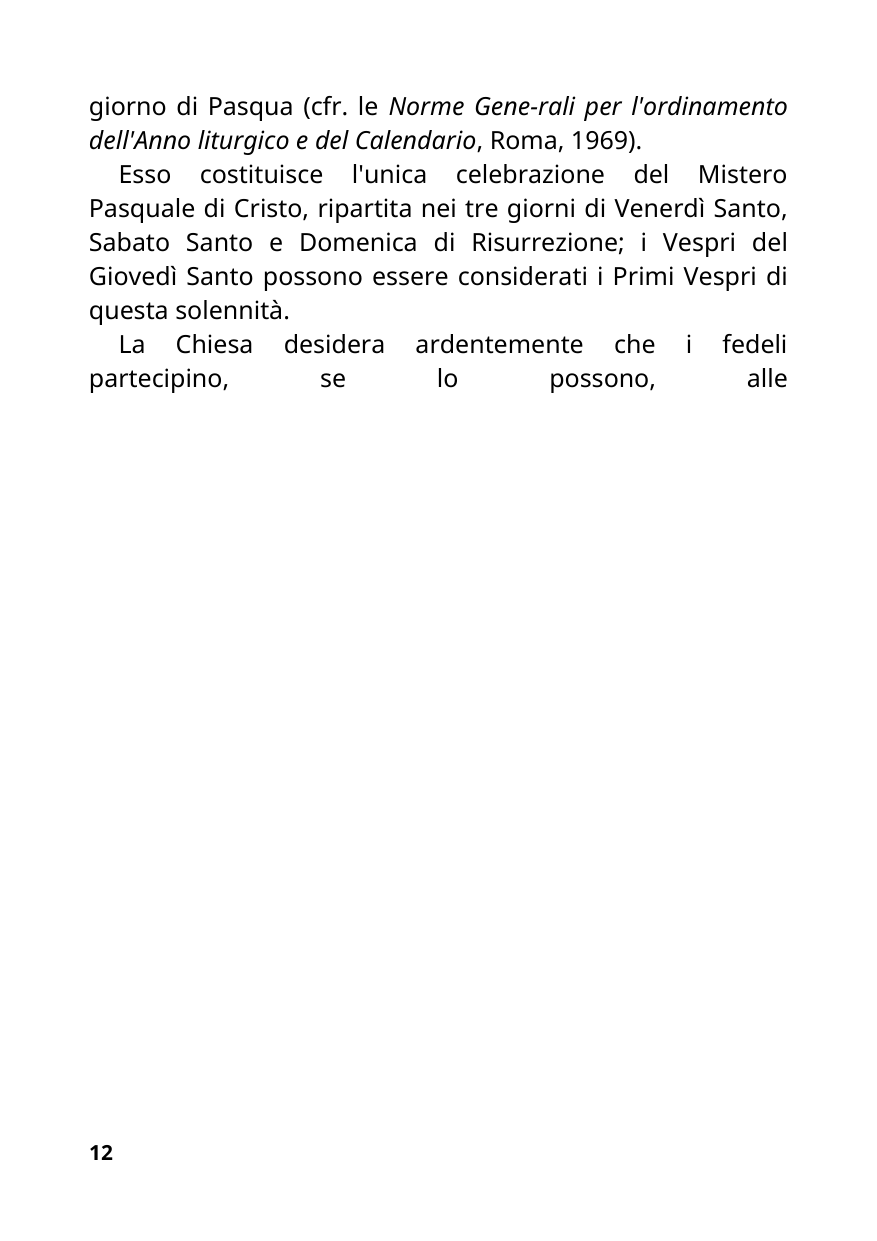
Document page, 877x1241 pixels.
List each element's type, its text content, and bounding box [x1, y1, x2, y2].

text La Chiesa desidera ardentemente che i fedeli partecipino, se lo possono, alle celebrazioni principali del Triduo Pasquale, perché sono il nucleo più profondo della liturgia della Chiesa, e perciò sono più importanti delle altre devozioni che pure si accompagnano alla liturgia in questi giorni, come le processioni e le Via Crucis. Tuttavia il 1° precetto generale della Chiesa ("Partecipa alla Messa la domenica e le altre feste comandate e rimani libero dalle occupazioni del lavoro", Catechismo della Chiesa Cattolica, n° 2042) esige solo la partecipazione alla messa della Domenica di Risurrezione o, in alternativa, alla Veglia Pasquale (per intero) il Sabato Santo. [89, 327, 788, 424]
text Esso costituisce l'unica celebrazione del Mistero Pasquale di Cristo, ripartita nei tre giorni di Venerdì Santo, Sabato Santo e Domenica di Risurrezione; i Vespri del Giovedì Santo possono essere considerati i Primi Vespri di questa solennità. [89, 157, 788, 327]
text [89, 89, 788, 157]
